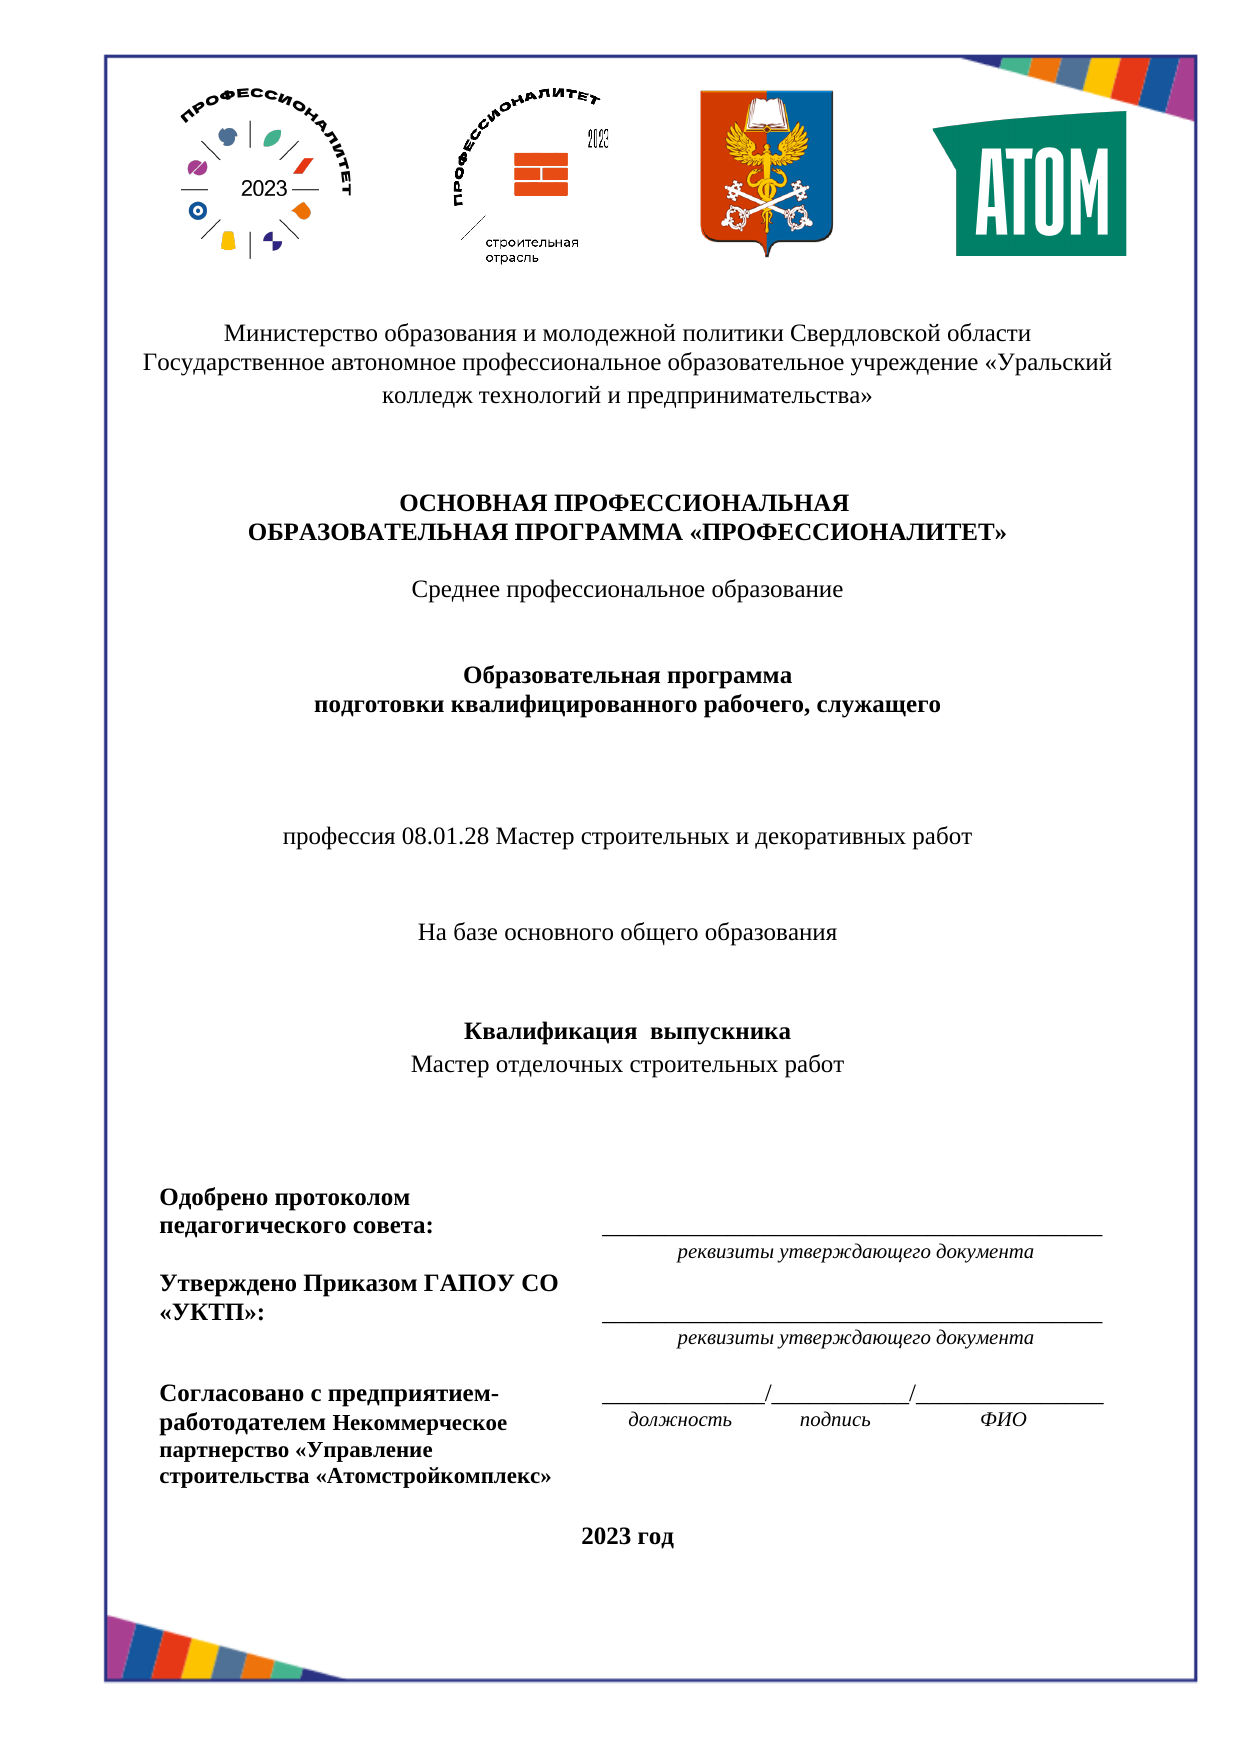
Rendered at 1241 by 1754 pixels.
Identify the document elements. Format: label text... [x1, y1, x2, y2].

text На базе основного общего образования [103, 917, 1152, 946]
text Образовательная программа [103, 660, 1152, 689]
table_header Одобрено протоколом педагогического совета: [148, 1182, 591, 1268]
table_header [929, 89, 1181, 289]
picture [88, 46, 1206, 1698]
text Квалификация выпускника [103, 1016, 1152, 1045]
table_cell ________________________________________ реквизиты утверждающего документа [591, 1268, 1121, 1378]
text Мастер отделочных строительных работ [103, 1049, 1152, 1078]
table_cell Согласовано с предприятием-работодателем Некоммерческое партнерство «Управление строительства «Атомстройкомплекс» [148, 1378, 591, 1488]
text Министерство образования и молодежной политики Свердловской области [103, 318, 1152, 347]
table_header ________________________________________ реквизиты утверждающего документа [591, 1182, 1121, 1268]
table_cell Утверждено Приказом ГАПОУ СО «УКТП»: [148, 1268, 591, 1378]
text Государственное автономное профессиональное образовательное учреждение «Уральский колледж технологий и предпринимательства» [103, 347, 1152, 409]
table_header [664, 89, 929, 289]
table_header [398, 89, 664, 289]
text ОСНОВНАЯ ПРОФЕССИОНАЛЬНАЯ ОБРАЗОВАТЕЛЬНАЯ ПРОГРАММА «ПРОФЕССИОНАЛИТЕТ» [103, 488, 1152, 545]
text Среднее профессиональное образование [103, 574, 1152, 603]
table_cell _____________/___________/_______________ должность подпись ФИО [591, 1378, 1121, 1488]
text профессия 08.01.28 Мастер строительных и декоративных работ [103, 821, 1152, 850]
table_header [133, 89, 398, 289]
text 2023 год [103, 1521, 1152, 1550]
text подготовки квалифицированного рабочего, служащего [103, 689, 1152, 718]
